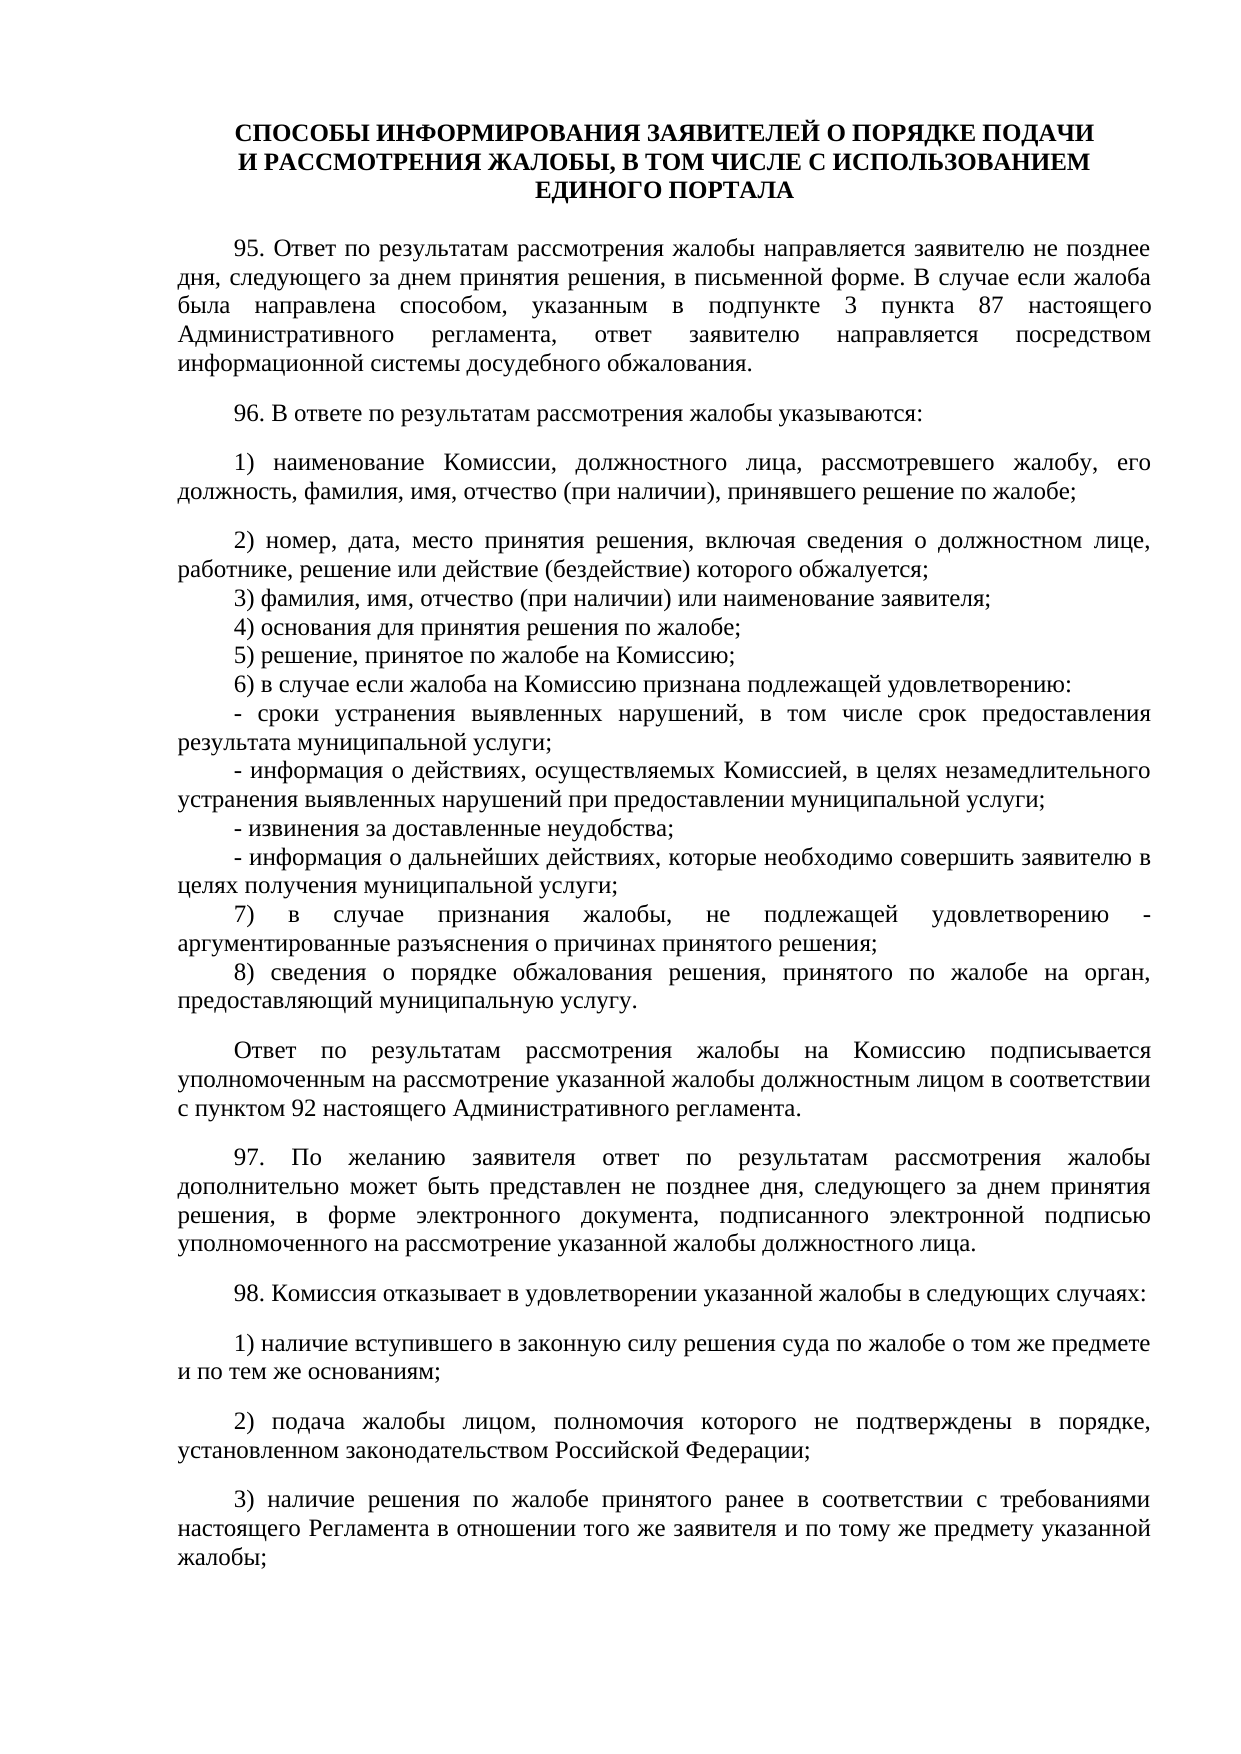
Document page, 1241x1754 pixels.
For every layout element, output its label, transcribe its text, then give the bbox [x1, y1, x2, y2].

text 8) сведения о порядке обжалования решения, принятого по жалобе на орган, предоставляющий муниципальную услугу. [177, 957, 1152, 1014]
text 2) номер, дата, место принятия решения, включая сведения о должностном лице, работнике, решение или действие (бездействие) которого обжалуется; [177, 526, 1152, 583]
title И РАССМОТРЕНИЯ ЖАЛОБЫ, В ТОМ ЧИСЛЕ С ИСПОЛЬЗОВАНИЕМ [177, 147, 1152, 176]
title СПОСОБЫ ИНФОРМИРОВАНИЯ ЗАЯВИТЕЛЕЙ О ПОРЯДКЕ ПОДАЧИ [177, 118, 1152, 147]
text - извинения за доставленные неудобства; [177, 813, 1152, 842]
text 2) подача жалобы лицом, полномочия которого не подтверждены в порядке, установленном законодательством Российской Федерации; [177, 1406, 1152, 1463]
text - сроки устранения выявленных нарушений, в том числе срок предоставления результата муниципальной услуги; [177, 698, 1152, 756]
text 97. По желанию заявителя ответ по результатам рассмотрения жалобы дополнительно может быть представлен не позднее дня, следующего за днем принятия решения, в форме электронного документа, подписанного электронной подписью уполномоченного на рассмотрение указанной жалобы должностного лица. [177, 1142, 1152, 1257]
text 95. Ответ по результатам рассмотрения жалобы направляется заявителю не позднее дня, следующего за днем принятия решения, в письменной форме. В случае если жалоба была направлена способом, указанным в подпункте 3 пункта 87 настоящего Административного регламента, ответ заявителю направляется посредством информационной системы досудебного обжалования. [177, 233, 1152, 377]
text Ответ по результатам рассмотрения жалобы на Комиссию подписывается уполномоченным на рассмотрение указанной жалобы должностным лицом в соответствии с пунктом 92 настоящего Административного регламента. [177, 1035, 1152, 1121]
text - информация о дальнейших действиях, которые необходимо совершить заявителю в целях получения муниципальной услуги; [177, 842, 1152, 899]
text 1) наличие вступившего в законную силу решения суда по жалобе о том же предмете и по тем же основаниям; [177, 1328, 1152, 1385]
text 96. В ответе по результатам рассмотрения жалобы указываются: [177, 398, 1152, 426]
text 98. Комиссия отказывает в удовлетворении указанной жалобы в следующих случаях: [177, 1278, 1152, 1307]
text 1) наименование Комиссии, должностного лица, рассмотревшего жалобу, его должность, фамилия, имя, отчество (при наличии), принявшего решение по жалобе; [177, 447, 1152, 505]
text - информация о действиях, осуществляемых Комиссией, в целях незамедлительного устранения выявленных нарушений при предоставлении муниципальной услуги; [177, 756, 1152, 813]
text 5) решение, принятое по жалобе на Комиссию; [177, 641, 1152, 669]
title ЕДИНОГО ПОРТАЛА [177, 176, 1152, 204]
text 3) фамилия, имя, отчество (при наличии) или наименование заявителя; [177, 583, 1152, 612]
text 7) в случае признания жалобы, не подлежащей удовлетворению - аргументированные разъяснения о причинах принятого решения; [177, 899, 1152, 957]
text 4) основания для принятия решения по жалобе; [177, 612, 1152, 641]
text 3) наличие решения по жалобе принятого ранее в соответствии с требованиями настоящего Регламента в отношении того же заявителя и по тому же предмету указанной жалобы; [177, 1484, 1152, 1571]
text 6) в случае если жалоба на Комиссию признана подлежащей удовлетворению: [177, 669, 1152, 698]
